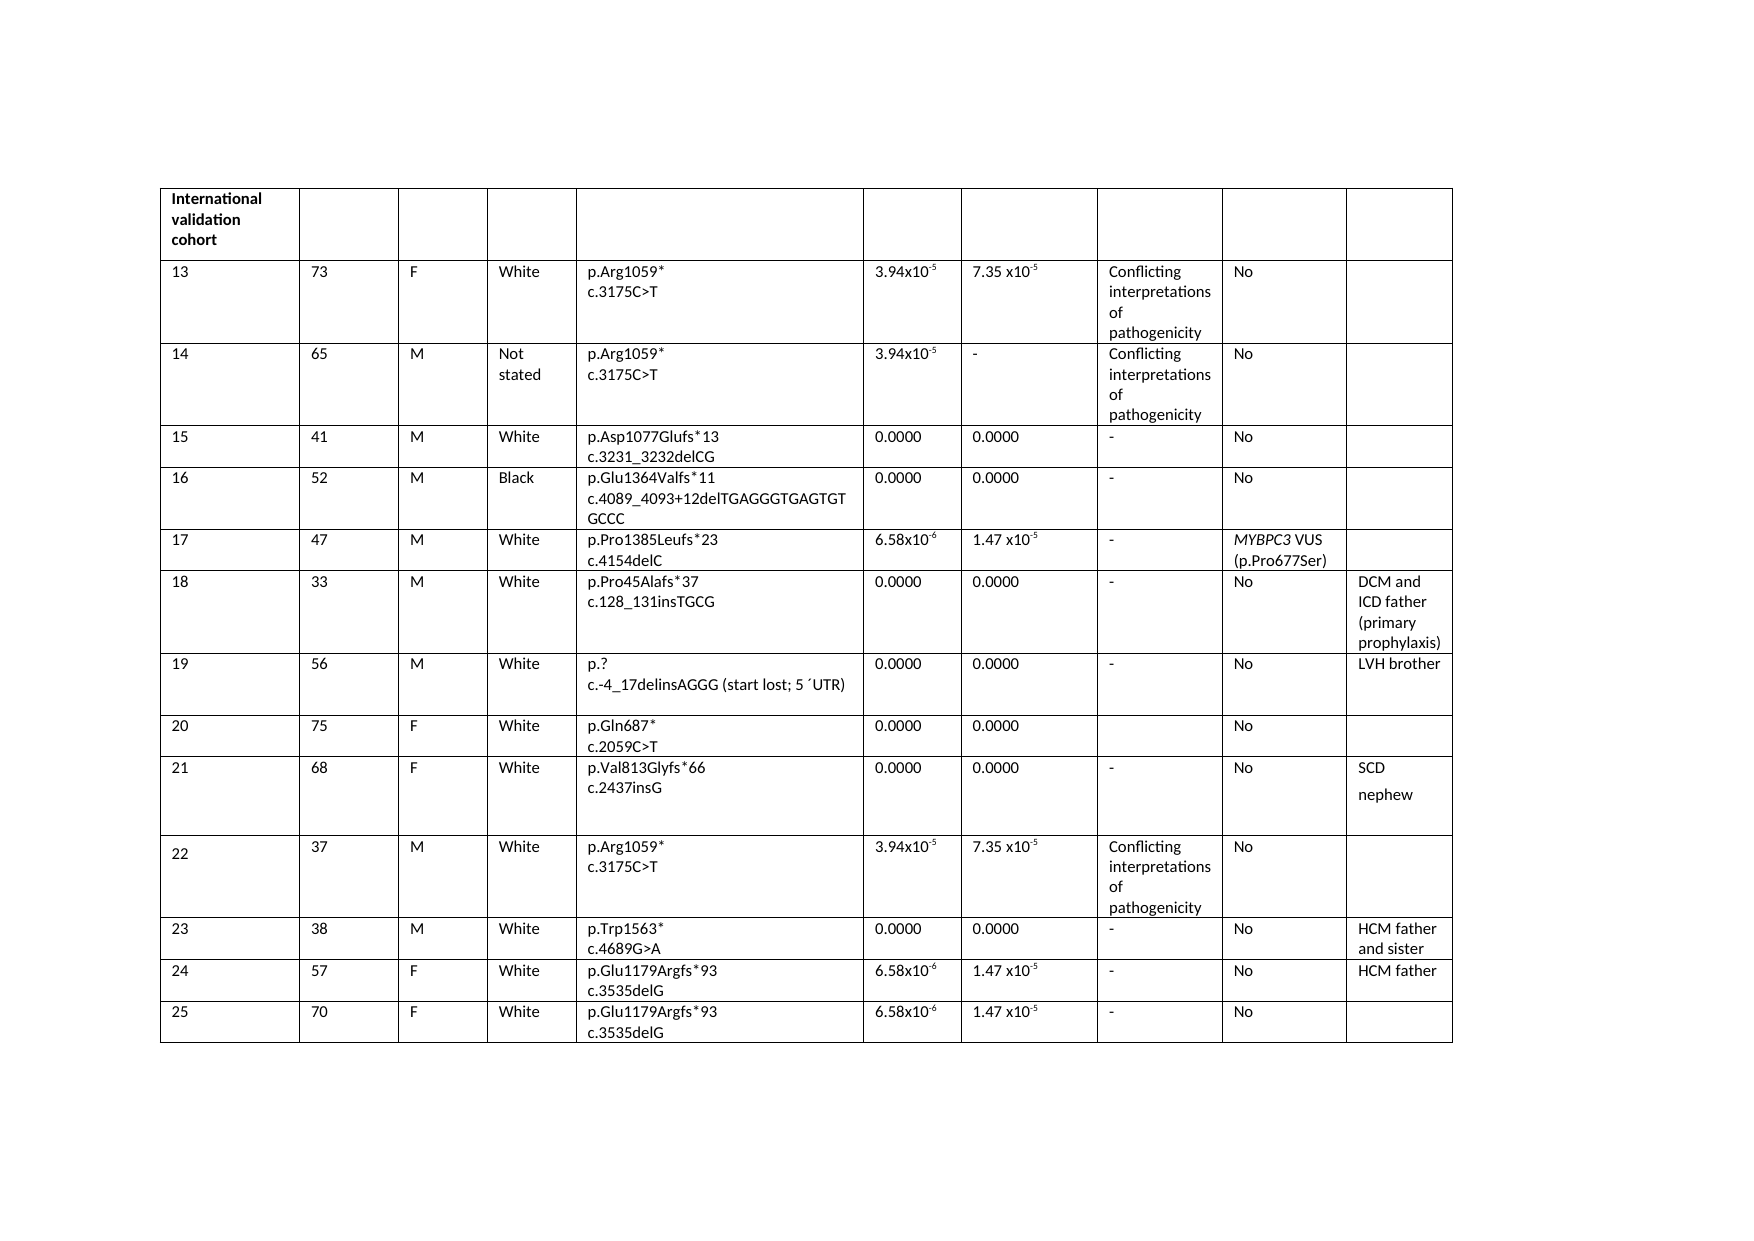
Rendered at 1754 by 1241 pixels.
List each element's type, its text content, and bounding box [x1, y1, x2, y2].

table_cell 41 [300, 426, 398, 467]
table_cell 20 [161, 716, 299, 756]
table_cell - [1098, 571, 1222, 652]
table_cell International validation cohort [161, 189, 299, 260]
table_cell 25 [161, 1002, 299, 1042]
table_cell - [1098, 1002, 1222, 1042]
table_cell 24 [161, 960, 299, 1001]
table_cell 33 [300, 571, 398, 652]
table_cell F [399, 1002, 487, 1042]
table_cell M [399, 571, 487, 652]
table_cell 6.58x10-6 [864, 1002, 961, 1042]
table_cell p.Glu1364Valfs*11 c.4089_4093+12delTGAGGGTGAGTGTGCCC [624, 468, 863, 528]
table_cell M [399, 836, 487, 917]
table_cell - [962, 344, 1097, 425]
table_cell 73 [300, 261, 398, 343]
table_cell [1347, 468, 1452, 528]
table_cell 6.58x10-6 [864, 960, 961, 1001]
table_cell 3.94x10-5 [864, 261, 961, 343]
table_cell 7.35 x10-5 [962, 261, 1097, 343]
table_cell p.Gln687* c.2059C>T [577, 716, 863, 756]
table_cell [1347, 344, 1452, 425]
table_cell 0.0000 [864, 757, 961, 835]
table_cell [1347, 716, 1452, 756]
table_cell F [399, 261, 487, 343]
table_cell [1347, 261, 1452, 343]
table_cell White [488, 530, 576, 570]
table_cell 38 [300, 918, 398, 959]
table_cell No [1223, 918, 1346, 959]
table_cell - [1098, 654, 1222, 714]
table_cell White [488, 261, 576, 343]
table_cell 65 [300, 344, 398, 425]
table_cell LVH brother [1347, 654, 1452, 714]
table_cell [1347, 1002, 1452, 1042]
table_cell Not stated [488, 344, 576, 425]
table_cell 0.0000 [864, 716, 961, 756]
table_cell 0.0000 [864, 571, 961, 652]
table_cell 0.0000 [962, 571, 1097, 652]
table_cell 23 [161, 918, 299, 959]
table_cell 56 [300, 654, 398, 714]
table_cell No [1223, 654, 1346, 714]
table_cell 19 [161, 654, 299, 714]
table_cell [1347, 426, 1452, 467]
table_cell [864, 189, 961, 260]
table_cell p.Asp1077Glufs*13 c.3231_3232delCG [577, 426, 863, 467]
table_cell [1347, 836, 1452, 917]
table_cell White [488, 757, 576, 835]
table_cell White [488, 960, 576, 1001]
table_cell - [1098, 426, 1222, 467]
table_cell 70 [300, 1002, 398, 1042]
table_cell White [488, 1002, 576, 1042]
table_cell SCD nephew [1347, 757, 1452, 835]
table_cell [488, 189, 576, 260]
table_cell 22 [161, 836, 299, 917]
table_cell No [1223, 1002, 1346, 1042]
table_cell Conflicting interpretations of pathogenicity [1098, 344, 1222, 425]
table_cell 17 [161, 530, 299, 570]
table_cell F [399, 757, 487, 835]
table_cell DCM and ICD father (primary prophylaxis) [1347, 571, 1452, 652]
table_cell 0.0000 [962, 918, 1097, 959]
table_cell p.Pro45Alafs*37 c.128_131insTGCG [577, 571, 863, 652]
table_cell M [399, 530, 487, 570]
table_cell [300, 189, 398, 260]
table_cell - [1098, 960, 1222, 1001]
table_cell No [1223, 757, 1346, 835]
table_cell No [1223, 960, 1346, 1001]
table_cell 75 [300, 716, 398, 756]
table_cell M [399, 426, 487, 467]
table_cell - [1098, 757, 1222, 835]
table_cell 1.47 x10-5 [962, 1002, 1097, 1042]
table_cell [1098, 189, 1222, 260]
table_cell White [488, 716, 576, 756]
table_cell p.Pro1385Leufs*23 c.4154delC [577, 530, 863, 570]
table_cell White [488, 571, 576, 652]
table_cell [1347, 189, 1452, 260]
table_cell 57 [300, 960, 398, 1001]
table_cell White [488, 918, 576, 959]
table_cell 16 [161, 468, 299, 528]
table_cell 6.58x10-6 [864, 530, 961, 570]
table_cell White [488, 654, 576, 714]
table_cell 15 [161, 426, 299, 467]
table_cell - [1098, 468, 1222, 528]
table_cell 14 [161, 344, 299, 425]
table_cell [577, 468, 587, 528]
table_cell HCM father [1347, 960, 1452, 1001]
table_cell 68 [300, 757, 398, 835]
table_cell p.Trp1563* c.4689G>A [577, 918, 863, 959]
table_cell No [1223, 468, 1346, 528]
table_cell HCM father and sister [1347, 918, 1452, 959]
table_cell M [399, 468, 487, 528]
table_cell 3.94x10-5 [864, 344, 961, 425]
table_cell Conflicting interpretations of pathogenicity [1098, 261, 1222, 343]
table_cell [577, 189, 863, 260]
table_cell 0.0000 [864, 426, 961, 467]
table_cell 0.0000 [864, 468, 961, 528]
table_cell No [1223, 716, 1346, 756]
table_cell F [399, 960, 487, 1001]
table_cell 7.35 x10-5 [962, 836, 1097, 917]
table_cell 1.47 x10-5 [962, 530, 1097, 570]
table_cell White [488, 426, 576, 467]
table_cell - [1098, 918, 1222, 959]
table_cell 47 [300, 530, 398, 570]
table_cell p.Arg1059* c.3175C>T [577, 836, 863, 917]
table_cell p.Arg1059* c.3175C>T [577, 261, 863, 343]
table_cell M [399, 654, 487, 714]
table_cell 0.0000 [864, 918, 961, 959]
table_cell [1098, 716, 1222, 756]
table_cell p.Val813Glyfs*66 c.2437insG [577, 757, 863, 835]
table_cell [1347, 530, 1452, 570]
table_cell F [399, 716, 487, 756]
table_cell p.? c.-4_17delinsAGGG (start lost; 5 ´UTR) [577, 654, 863, 714]
table_cell 3.94x10-5 [864, 836, 961, 917]
table_cell Conflicting interpretations of pathogenicity [1098, 836, 1222, 917]
table_cell 0.0000 [962, 716, 1097, 756]
table_cell p.Glu1179Argfs*93 c.3535delG [577, 960, 863, 1001]
table_cell p.Arg1059* c.3175C>T [577, 344, 863, 425]
table_cell No [1223, 426, 1346, 467]
table_cell p.Glu1179Argfs*93 c.3535delG [577, 1002, 863, 1042]
table_cell 52 [300, 468, 398, 528]
table_cell M [399, 918, 487, 959]
table_cell 0.0000 [962, 426, 1097, 467]
table_cell 0.0000 [962, 654, 1097, 714]
table_cell 0.0000 [962, 468, 1097, 528]
table_cell Black [488, 468, 576, 528]
table_cell [1223, 189, 1346, 260]
table_cell M [399, 344, 487, 425]
table_cell No [1223, 836, 1346, 917]
table_cell 0.0000 [864, 654, 961, 714]
table_cell [399, 189, 487, 260]
table_cell 0.0000 [962, 757, 1097, 835]
table_cell 1.47 x10-5 [962, 960, 1097, 1001]
table_cell No [1223, 571, 1346, 652]
table_cell 13 [161, 261, 299, 343]
table_cell - [1098, 530, 1222, 570]
table_cell 37 [300, 836, 398, 917]
table_cell No [1223, 344, 1346, 425]
table_cell No [1223, 261, 1346, 343]
table_cell 21 [161, 757, 299, 835]
table_cell MYBPC3 VUS (p.Pro677Ser) [1223, 530, 1346, 570]
table_cell 18 [161, 571, 299, 652]
table_cell [962, 189, 1097, 260]
table_cell White [488, 836, 576, 917]
